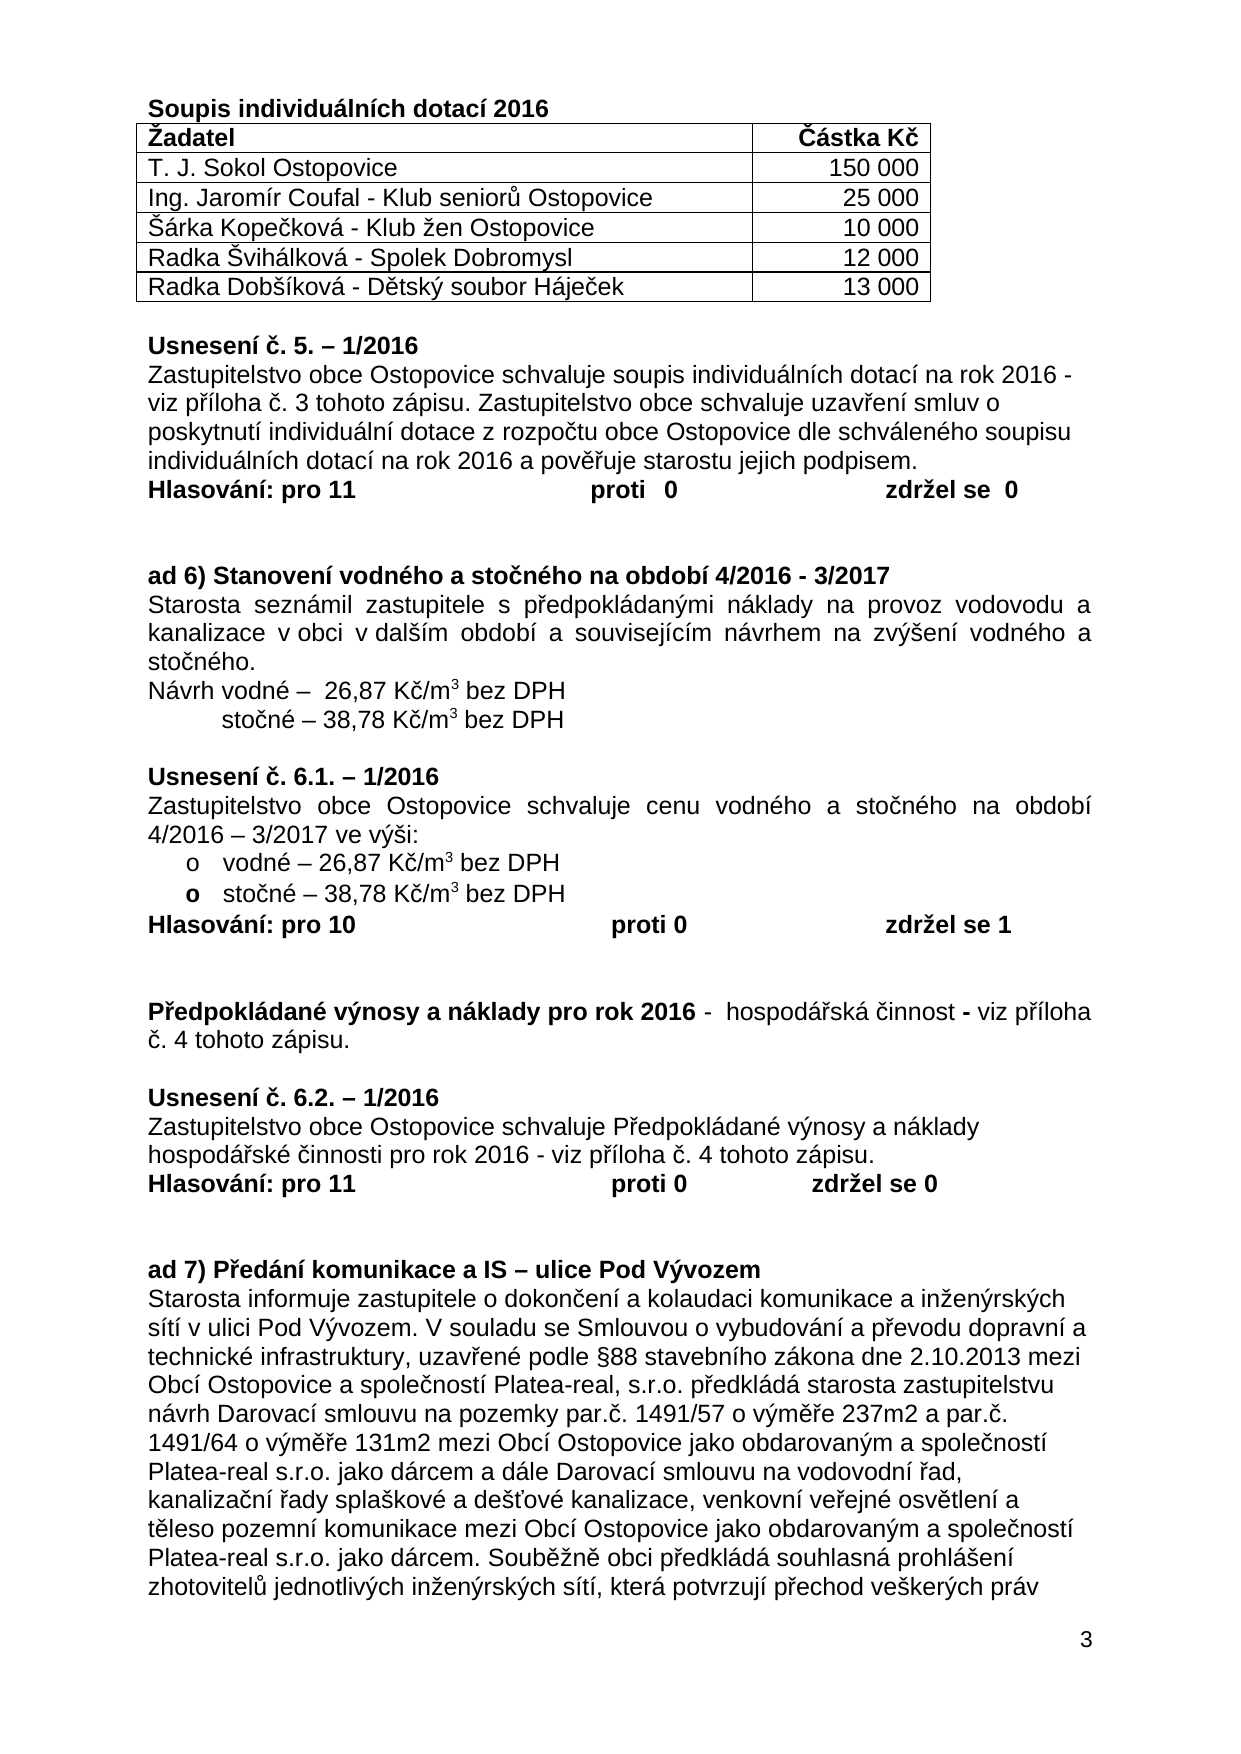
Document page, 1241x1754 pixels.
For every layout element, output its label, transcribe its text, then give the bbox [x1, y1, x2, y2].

table_cell Radka Švihálková - Spolek Dobromysl [137, 243, 752, 271]
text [148, 1284, 1093, 1600]
table_cell 150 000 [753, 153, 930, 182]
text Starosta seznámil zastupitele s předpokládanými náklady na provoz vodovodu a kanalizace v obci v dalším období a souvisejícím návrhem na zvýšení vodného a stočného. [148, 590, 1093, 676]
text Usnesení č. 6.1. – 1/2016 [148, 762, 1093, 791]
text Zastupitelstvo obce Ostopovice schvaluje soupis individuálních dotací na rok 2016 - viz příloha č. 3 tohoto zápisu. Zastupitelstvo obce schvaluje uzavření smluv o poskytnutí individuální dotace z rozpočtu obce Ostopovice dle schváleného soupisu individuálních dotací na rok pověřuje starostu jejich podpisem. [148, 360, 1093, 475]
text Návrh vodné – 26,87 Kč/m3 bez DPH stočné – 38,78 Kč/m3 bez DPH [148, 676, 1093, 733]
list stočné – 38,78 Kč/m3 bez DPH [185, 879, 1093, 910]
text Hlasování: pro 11 proti 0 zdržel se 0 [148, 1169, 1093, 1198]
table_cell 12 000 [753, 243, 930, 271]
table_cell T. J. Sokol Ostopovice [137, 153, 752, 182]
table_cell Klub žen Ostopovice [137, 213, 752, 242]
text Zastupitelstvo obce Ostopovice schvaluje Předpokládané výnosy a náklady hospodářské činnosti pro rok 2016 - viz příloha č. 4 tohoto zápisu. [148, 1112, 1093, 1169]
text Soupis individuálních dotací 2016 [148, 94, 1093, 122]
table_header Žadatel [137, 124, 752, 152]
text Usnesení č. 6.2. – 1/2016 [148, 1083, 1093, 1112]
text Zastupitelstvo obce Ostopovice schvaluje cenu vodného a stočného na období 4/2016 – 3/2017 ve výši: [148, 791, 1093, 848]
text ad 7) Předání komunikace a IS – ulice Pod Vývozem [148, 1255, 1093, 1284]
text Předpokládané výnosy a náklady pro rok 2016 - hospodářská činnost - viz příloha č. 4 tohoto zápisu. [148, 997, 1093, 1054]
table_cell 13 000 [753, 273, 930, 301]
text ad 6) Stanovení vodného a stočného na období 4/2016 - 3/2017 [148, 561, 1093, 590]
list vodné – 26,87 Kč/m3 bez DPH [185, 848, 1093, 879]
table_cell 25 000 [753, 183, 930, 212]
table_cell Ing. Jaromír Coufal - Klub seniorů Ostopovice [137, 183, 752, 212]
table_cell Radka Dobšíková - Dětský soubor Háječek [137, 273, 752, 301]
text Hlasování: pro 10 proti 0 zdržel se 1 [148, 910, 1093, 939]
table_header Částka Kč [753, 124, 930, 152]
text Usnesení č. 5. – 1/2016 [148, 331, 1093, 360]
table_cell 10 000 [753, 213, 930, 242]
text Hlasování: pro 11 proti 0 zdržel se 0 [148, 475, 1093, 503]
